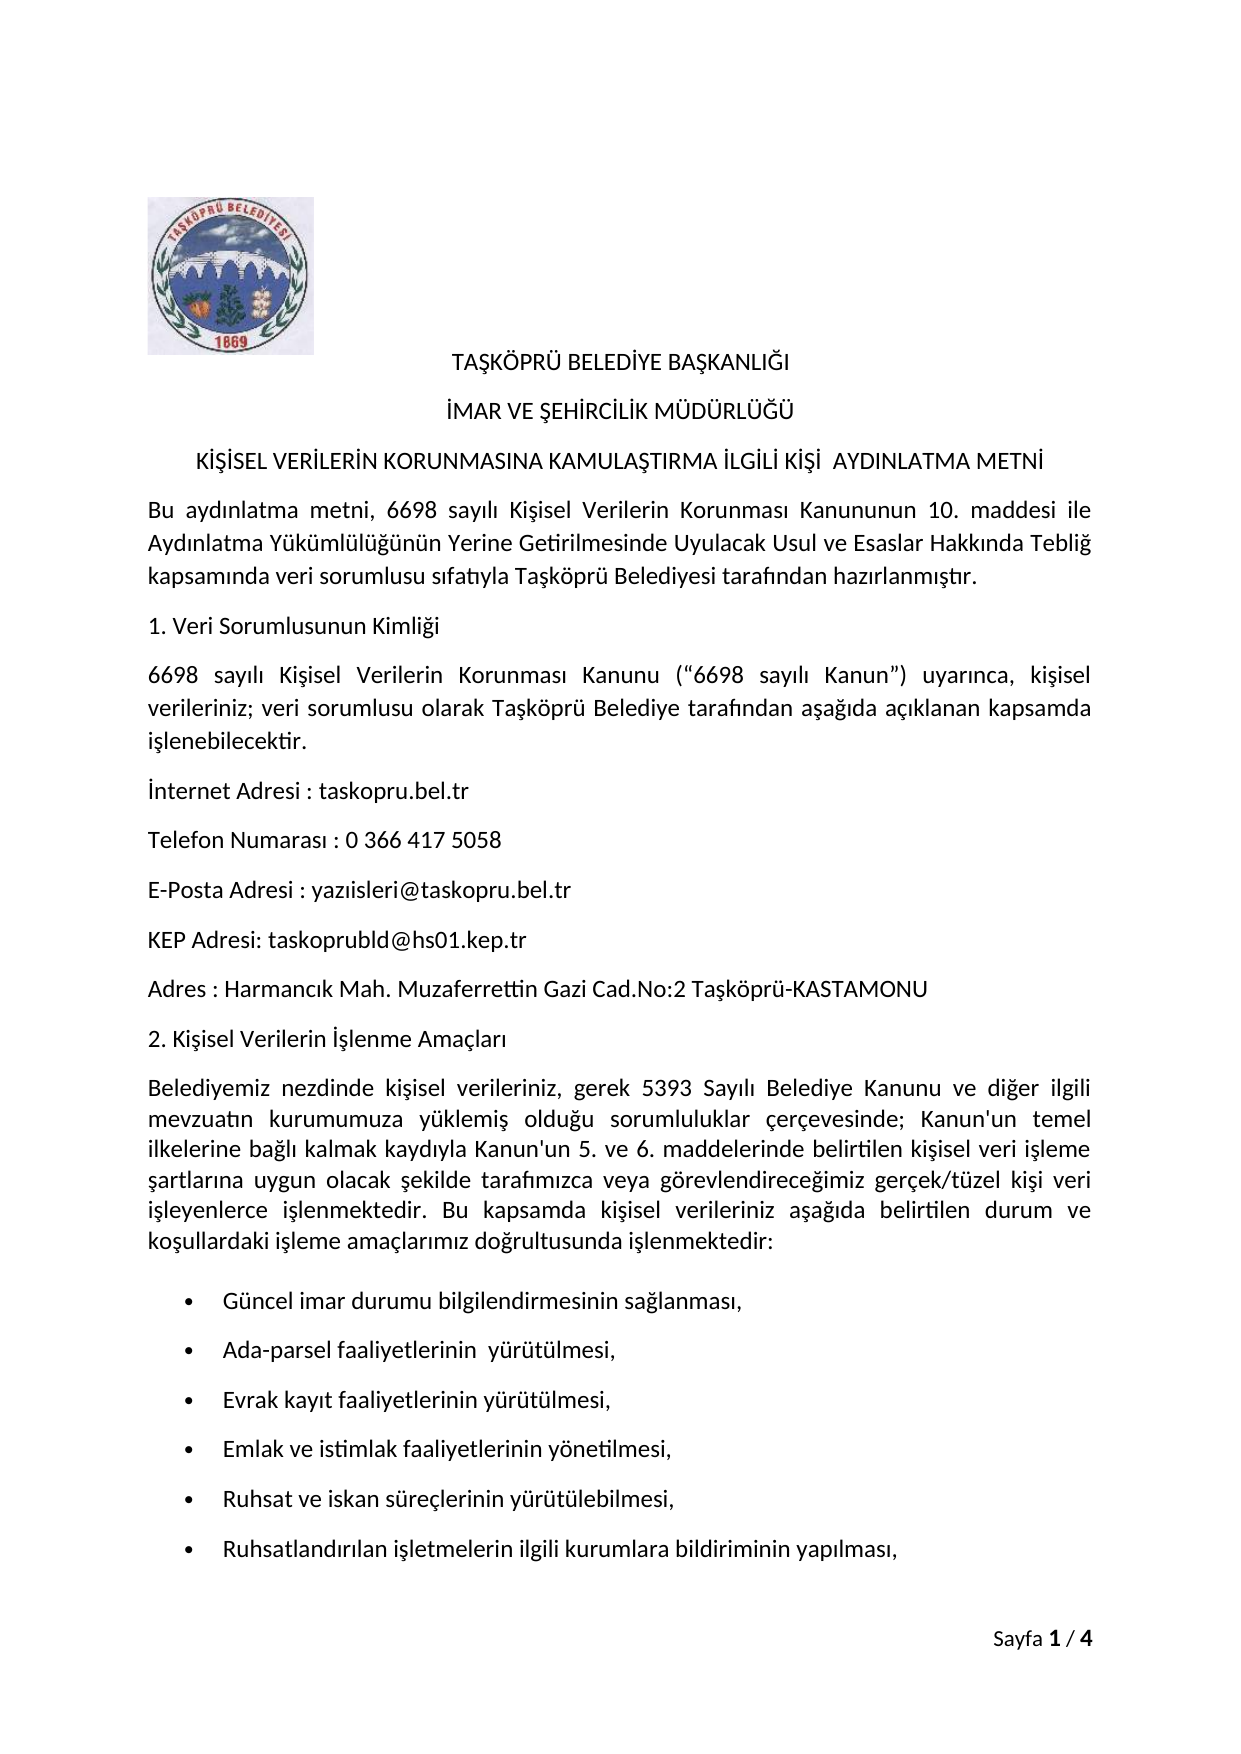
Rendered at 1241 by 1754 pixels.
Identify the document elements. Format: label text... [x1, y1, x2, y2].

text TAŞKÖPRÜ BELEDİYE BAŞKANLIĞI [148, 346, 1093, 376]
list Evrak kayıt faaliyetlerinin yürütülmesi, [185, 1384, 1093, 1414]
text İnternet Adresi : taskopru.bel.tr [148, 775, 1093, 806]
list Emlak ve istimlak faaliyetlerinin yönetilmesi, [185, 1434, 1093, 1464]
list Ruhsatlandırılan işletmelerin ilgili kurumlara bildiriminin yapılması, [185, 1533, 1093, 1563]
list Güncel imar durumu bilgilendirmesinin sağlanması, [185, 1285, 1093, 1315]
text E-Posta Adresi : yazıisleri@taskopru.bel.tr [148, 874, 1093, 905]
text KEP Adresi: taskoprubld@hs01.kep.tr [148, 924, 1093, 954]
text İMAR VE ŞEHİRCİLİK MÜDÜRLÜĞÜ [148, 396, 1093, 426]
text Bu aydınlatma metni, 6698 sayılı Kişisel Verilerin Korunması Kanununun 10. maddesi ile Aydınlatma Yükümlülüğünün Yerine Getirilmesinde Uyulacak Usul ve Esaslar Hakkında Tebliğ kapsamında veri sorumlusu sıfatıyla Taşköprü Belediyesi tarafından hazırlanmıştır. [148, 495, 1093, 591]
text Adres : Harmancık Mah. Muzaferrettin Gazi Cad.No:2 Taşköprü-KASTAMONU [148, 973, 1093, 1004]
text 1. Veri Sorumlusunun Kimliği [148, 610, 1093, 641]
list Ada-parsel faaliyetlerinin yürütülmesi, [185, 1334, 1093, 1365]
text Belediyemiz nezdinde kişisel verileriniz, gerek 5393 Sayılı Belediye Kanunu ve diğer ilgili mevzuatın kurumumuza yüklemiş olduğu sorumluluklar çerçevesinde; Kanun'un temel ilkelerine bağlı kalmak kaydıyla Kanun'un 5. ve 6. maddelerinde belirtilen kişisel veri işleme şartlarına uygun olacak şekilde tarafımızca veya görevlendireceğimiz gerçek/tüzel kişi veri işleyenlerce işlenmektedir. Bu kapsamda kişisel verileriniz aşağıda belirtilen durum ve koşullardaki işleme amaçlarımız doğrultusunda işlenmektedir: [148, 1073, 1093, 1256]
text KİŞİSEL VERİLERİN KORUNMASINA KAMULAŞTIRMA İLGİLİ KİŞİ AYDINLATMA METNİ [148, 445, 1093, 476]
picture [147, 197, 314, 355]
text 2. Kişisel Verilerin İşlenme Amaçları [148, 1023, 1093, 1053]
text 6698 sayılı Kişisel Verilerin Korunması Kanunu (“6698 sayılı Kanun”) uyarınca, kişisel verileriniz; veri sorumlusu olarak Taşköprü Belediye tarafından aşağıda açıklanan kapsamda işlenebilecektir. [148, 660, 1093, 756]
list Ruhsat ve iskan süreçlerinin yürütülebilmesi, [185, 1483, 1093, 1514]
text Telefon Numarası : 0 366 417 5058 [148, 825, 1093, 855]
